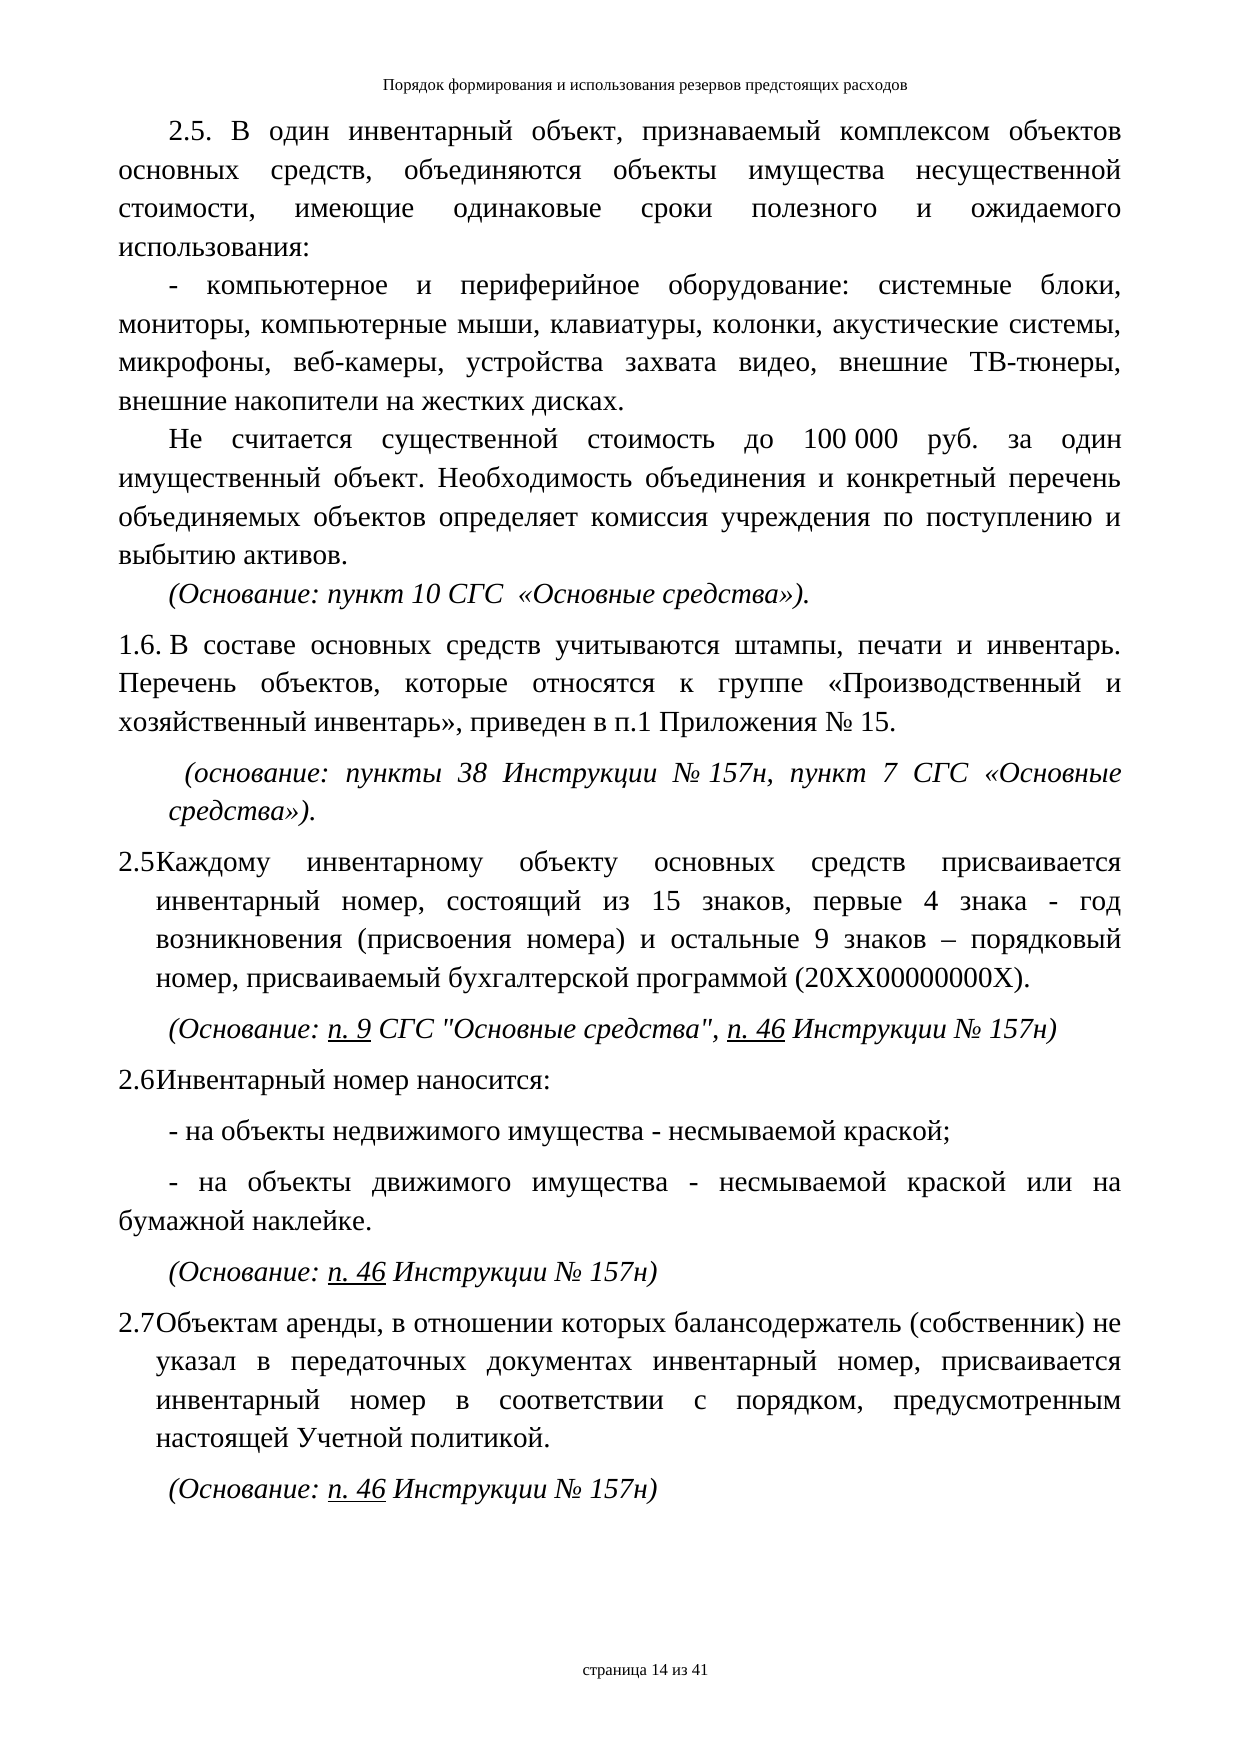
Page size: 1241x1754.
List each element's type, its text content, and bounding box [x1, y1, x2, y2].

list - компьютерное и периферийное оборудование: системные блоки, мониторы, компьютерные мыши, клавиатуры, колонки, акустические системы, микрофоны, веб-камеры, устройства захвата видео, внешние ТВ-тюнеры, внешние накопители на жестких дисках. [118, 267, 1122, 417]
text 2.5. В один инвентарный объект, признаваемый комплексом объектов основных средств, объединяются объекты имущества несущественной стоимости, имеющие одинаковые сроки полезного и ожидаемого использования: [118, 113, 1122, 262]
text - на объекты недвижимого имущества - несмываемой краской; [118, 1113, 1122, 1147]
subtitle Инвентарный номер наносится: [118, 1062, 1122, 1096]
text (Основание: п. 9 СГС "Основные средства", п. 46 Инструкции № 157н) [118, 1011, 1122, 1045]
subtitle Объектам аренды, в отношении которых балансодержатель (собственник) не указал в передаточных документах инвентарный номер, присваивается инвентарный номер в соответствии с порядком, предусмотренным настоящей Учетной политикой. [118, 1305, 1122, 1454]
text Не считается существенной стоимость до 100 000 руб. за один имущественный объект. Необходимость объединения и конкретный перечень объединяемых объектов определяет комиссия учреждения по поступлению и выбытию активов. [118, 422, 1122, 571]
text (Основание: пункт 10 СГС «Основные средства»). [118, 576, 1122, 609]
text (Основание: п. 46 Инструкции № 157н) [118, 1254, 1122, 1287]
text (Основание: п. 46 Инструкции № 157н) [118, 1472, 1122, 1505]
subtitle Каждому инвентарному объекту основных средств присваивается инвентарный номер, состоящий из 15 знаков, первые 4 знака - год возникновения (присвоения номера) и остальные 9 знаков – порядковый номер, присваиваемый бухгалтерской программой (20ХХ00000000Х). [118, 844, 1122, 994]
subtitle В составе основных средств учитываются штампы, печати и инвентарь. Перечень объектов, которые относятся к группе «Производственный и хозяйственный инвентарь», приведен в п.1 Приложения № 15. [118, 627, 1122, 737]
text - на объекты движимого имущества - несмываемой краской или на бумажной наклейке. [118, 1164, 1122, 1236]
subtitle (основание: пункты 38 Инструкции № 157н, пункт 7 СГС «Основные средства»). [168, 755, 1122, 827]
